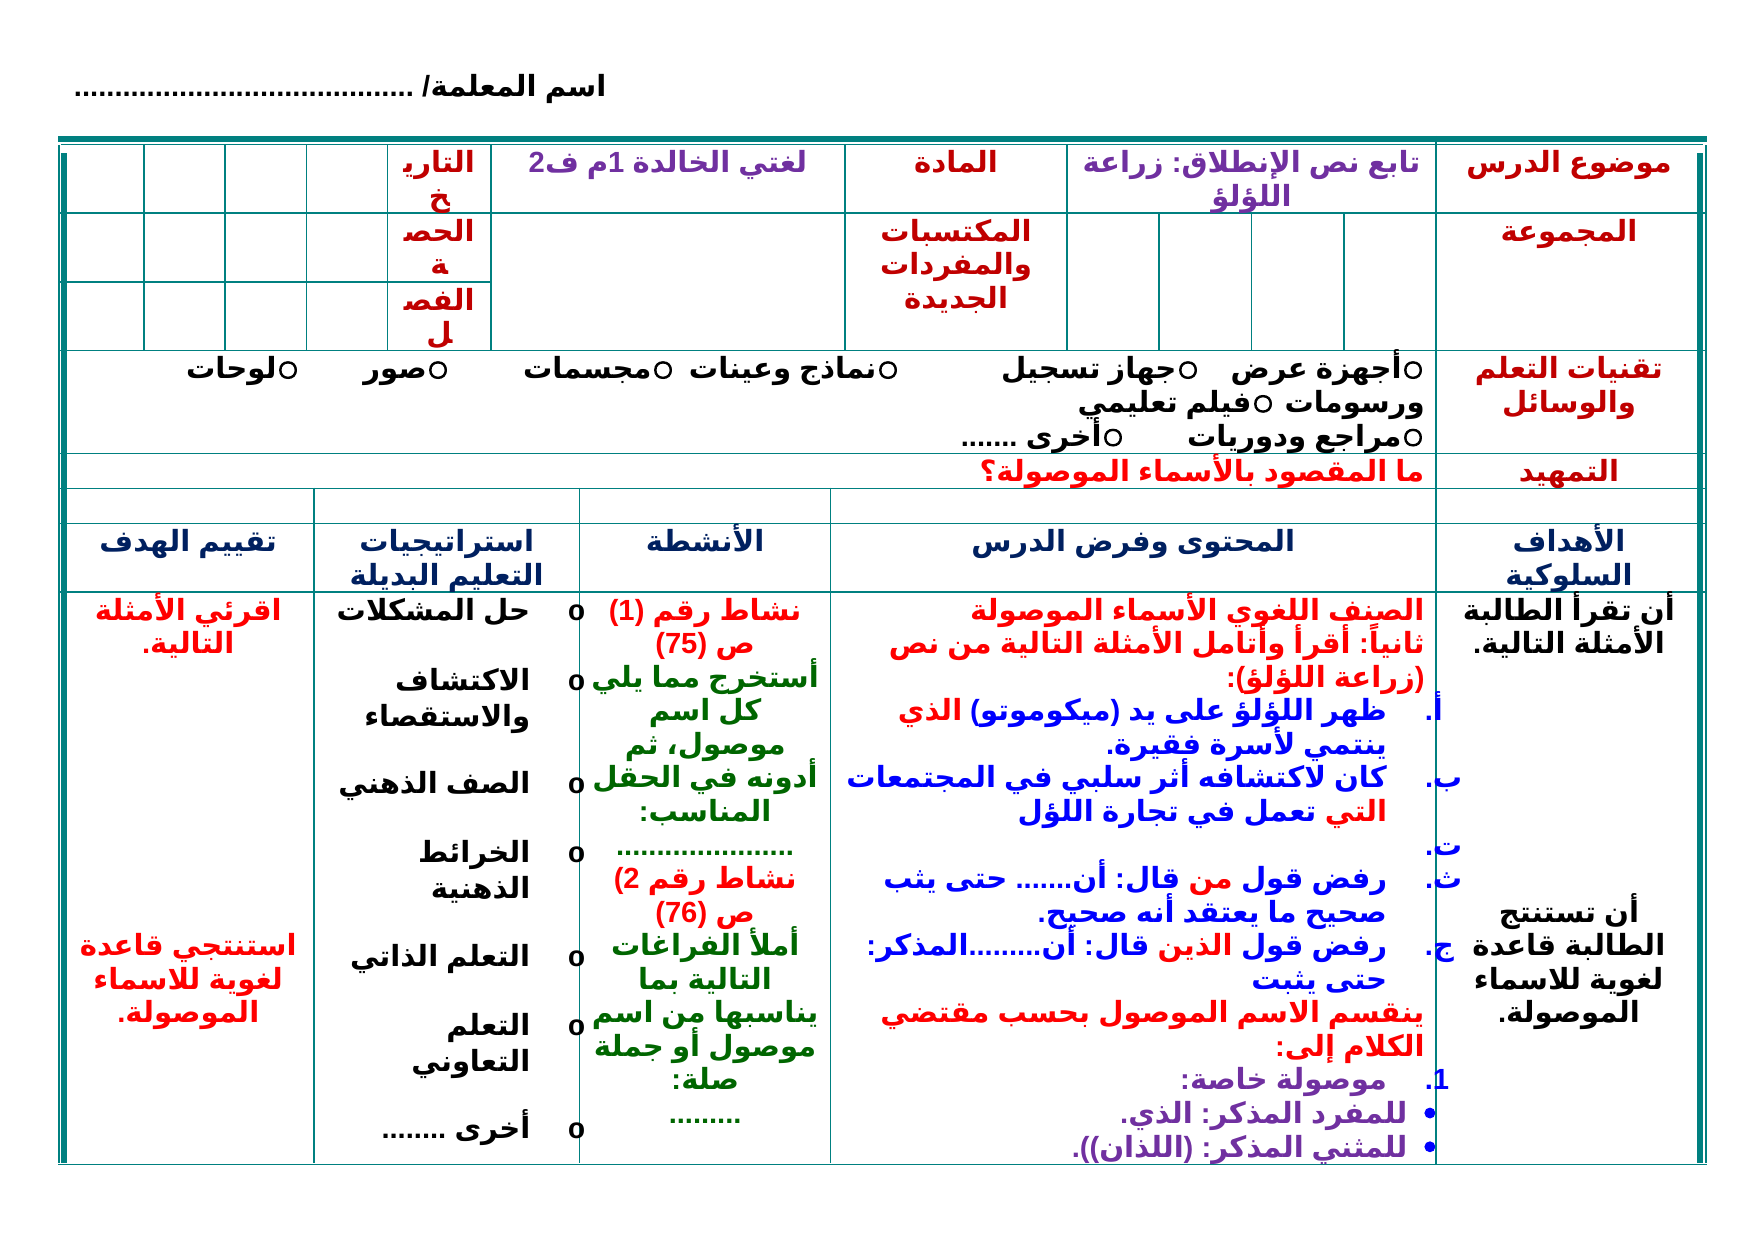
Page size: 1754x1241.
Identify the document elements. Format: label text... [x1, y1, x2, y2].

table_header المادة [846, 145, 1066, 212]
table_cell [315, 593, 579, 1163]
table_cell [1345, 214, 1435, 349]
table_cell [307, 214, 387, 281]
table_cell [580, 489, 830, 523]
table_cell [315, 489, 579, 523]
table_cell الفصل [388, 283, 490, 349]
table_header لغتي الخالدة 1م ف2 [492, 145, 844, 212]
table_cell المحتوى وفرض الدرس [831, 524, 1435, 591]
table_header التاريخ [388, 145, 490, 212]
table_cell [145, 283, 224, 349]
table_cell ما المقصود بالأسماء الموصولة؟ [67, 454, 1435, 487]
table_header [145, 145, 224, 212]
table_cell [1252, 214, 1343, 349]
table_cell [831, 489, 1435, 523]
table_cell التمهيد [1437, 454, 1697, 487]
table_cell [1437, 489, 1697, 523]
table_header [226, 145, 306, 212]
table_cell تقنيات التعلم والوسائل [1437, 351, 1697, 452]
table_cell [67, 489, 313, 523]
text اسم المعلمة/ .......................................... [74, 74, 1683, 102]
table_header موضوع الدرس [1437, 145, 1702, 212]
table_cell [492, 214, 844, 349]
table_cell [1160, 214, 1251, 349]
table_cell [1068, 214, 1158, 349]
table_cell تقييم الهدف [67, 524, 313, 591]
table_cell أجهزة عرض جهاز تسجيل نماذج وعينات مجسمات صور لوحات ورسومات فيلم تعليمي مراجع ودوريات أخرى ....... [67, 351, 1435, 452]
table_cell [145, 214, 224, 281]
table_header [307, 145, 387, 212]
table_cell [831, 593, 1435, 1163]
table_cell [67, 283, 143, 349]
table_cell [307, 283, 387, 349]
table_cell الأهداف السلوكية [1437, 524, 1697, 591]
table_cell استراتيجيات التعليم البديلة [315, 524, 579, 591]
table_header [63, 145, 143, 212]
table_cell المجموعة [1437, 214, 1697, 349]
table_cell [1437, 593, 1697, 1163]
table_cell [67, 593, 313, 1163]
table_cell [67, 214, 143, 281]
table_cell [226, 283, 306, 349]
table_header تابع نص الإنطلاق: زراعة اللؤلؤ [1068, 145, 1435, 212]
table_cell الحصة [388, 214, 490, 281]
table_cell الأنشطة [580, 524, 830, 591]
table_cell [580, 593, 830, 1163]
table_cell [226, 214, 306, 281]
table_cell المكتسبات والمفردات الجديدة [846, 214, 1066, 349]
